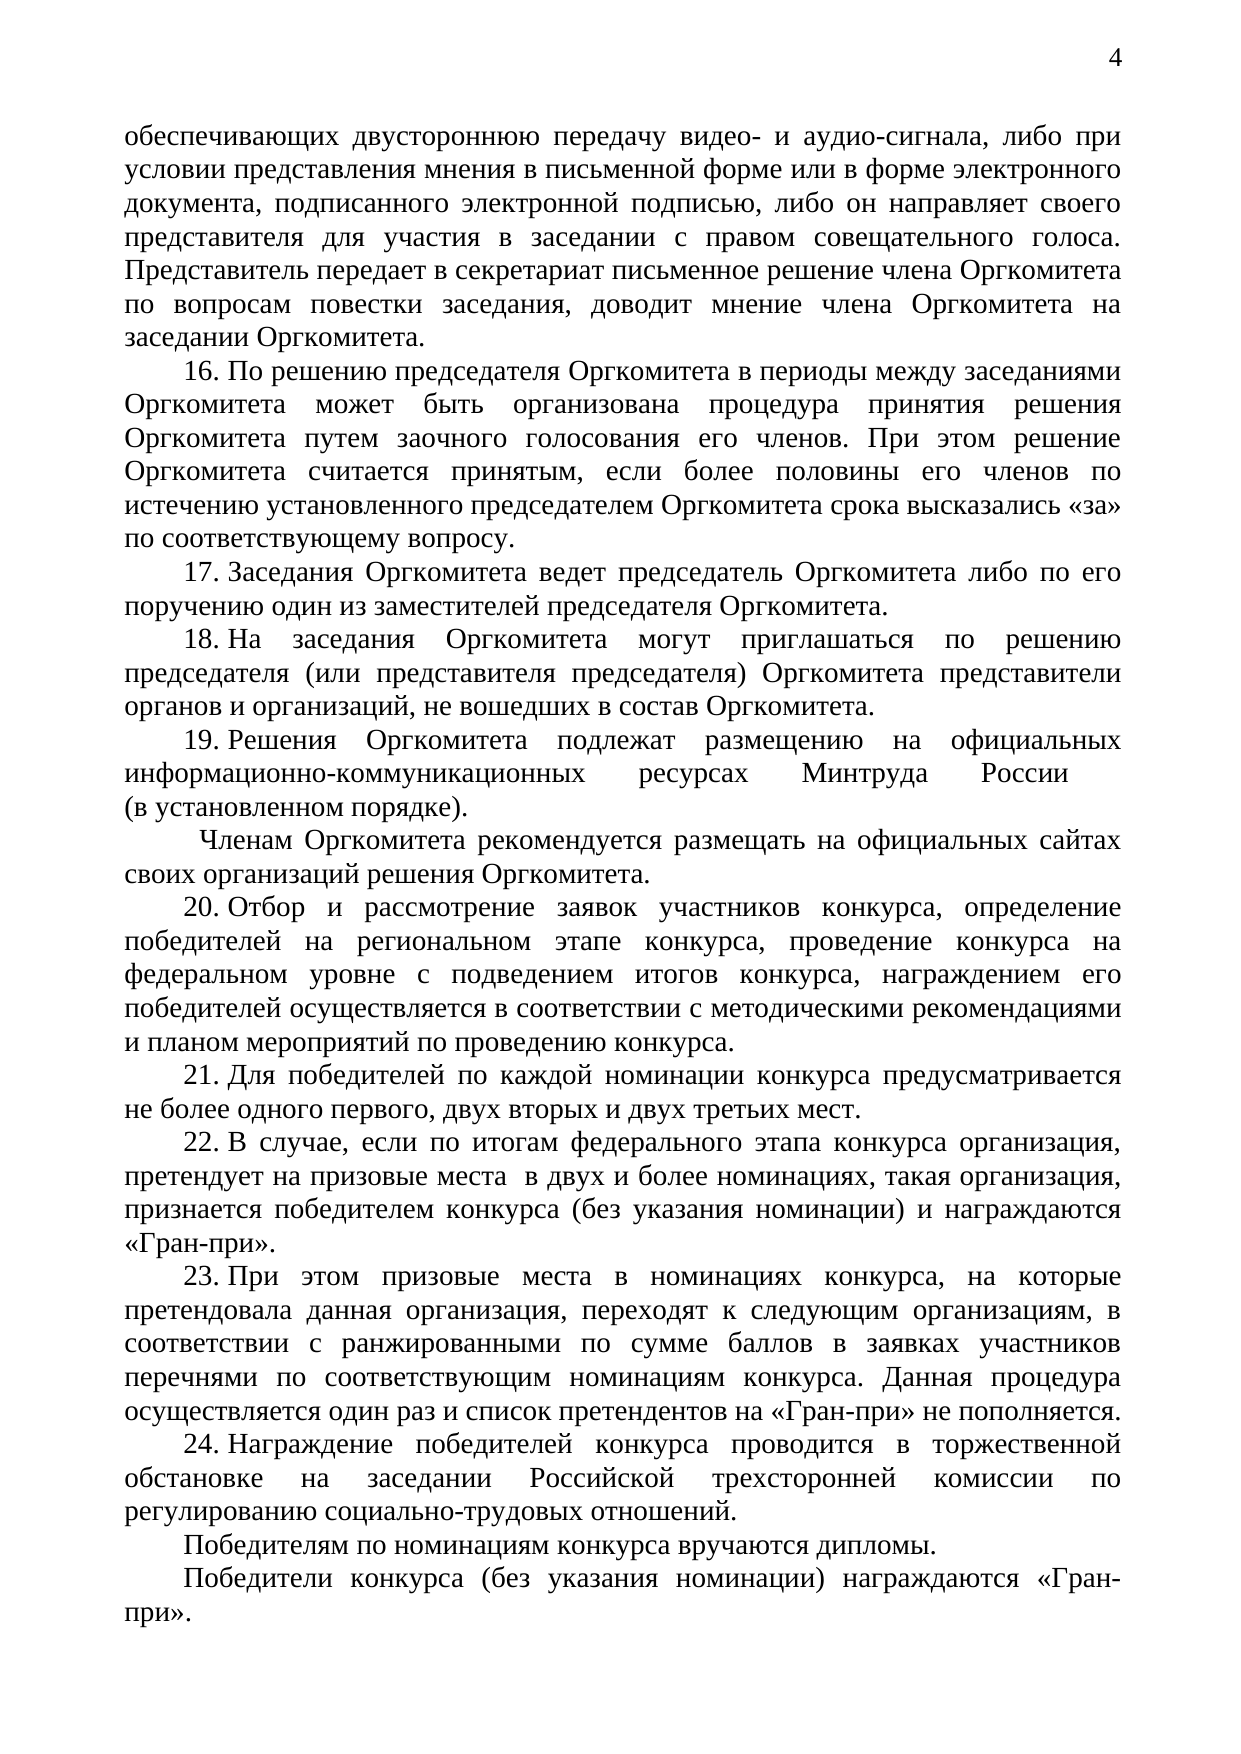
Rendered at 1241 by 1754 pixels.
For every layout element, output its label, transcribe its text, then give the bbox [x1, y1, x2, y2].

list В случае, если по итогам федерального этапа конкурса организация, претендует на призовые места в двух и более номинациях, такая организация, признается победителем конкурса (без указания номинации) и награждаются «Гран-при». [124, 1124, 1122, 1258]
list Награждение победителей конкурса проводится в торжественной обстановке на заседании Российской трехсторонней комиссии по регулированию социально-трудовых отношений. [124, 1426, 1122, 1527]
text Членам Оргкомитета рекомендуется размещать на официальных сайтах своих организаций решения Оргкомитета. [124, 822, 1122, 889]
list По решению председателя Оргкомитета в периоды между заседаниями Оргкомитета может быть организована процедура принятия решения Оргкомитета путем заочного голосования его членов. При этом решение Оргкомитета считается принятым, если более половины его членов по истечению установленного председателем Оргкомитета срока высказались «за» по соответствующему вопросу. [124, 353, 1122, 554]
text Победителям по номинациям конкурса вручаются дипломы. [124, 1527, 1122, 1560]
list При этом призовые места в номинациях конкурса, на которые претендовала данная организация, переходят к следующим организациям, в соответствии с ранжированными по сумме баллов в заявках участников перечнями по соответствующим номинациям конкурса. Данная процедура осуществляется один раз и список претендентов на «Гран-при» не пополняется. [124, 1258, 1122, 1426]
list На заседания Оргкомитета могут приглашаться по решению председателя (или представителя председателя) Оргкомитета представители органов и организаций, не вошедших в состав Оргкомитета. [124, 621, 1122, 722]
list Для победителей по каждой номинации конкурса предусматривается не более одного первого, двух вторых и двух третьих мест. [124, 1057, 1122, 1124]
list Отбор и рассмотрение заявок участников конкурса, определение победителей на региональном этапе конкурса, проведение конкурса на федеральном уровне с подведением итогов конкурса, награждением его победителей осуществляется в соответствии с методическими рекомендациями и планом мероприятий по проведению конкурса. [124, 889, 1122, 1057]
list Решения Оргкомитета подлежат размещению на официальных информационно-коммуникационных ресурсах Минтруда России (в установленном порядке). [124, 722, 1122, 822]
text Победители конкурса (без указания номинации) награждаются «Гран-при». [124, 1560, 1122, 1627]
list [124, 118, 1122, 353]
list Заседания Оргкомитета ведет председатель Оргкомитета либо по его поручению один из заместителей председателя Оргкомитета. [124, 554, 1122, 621]
